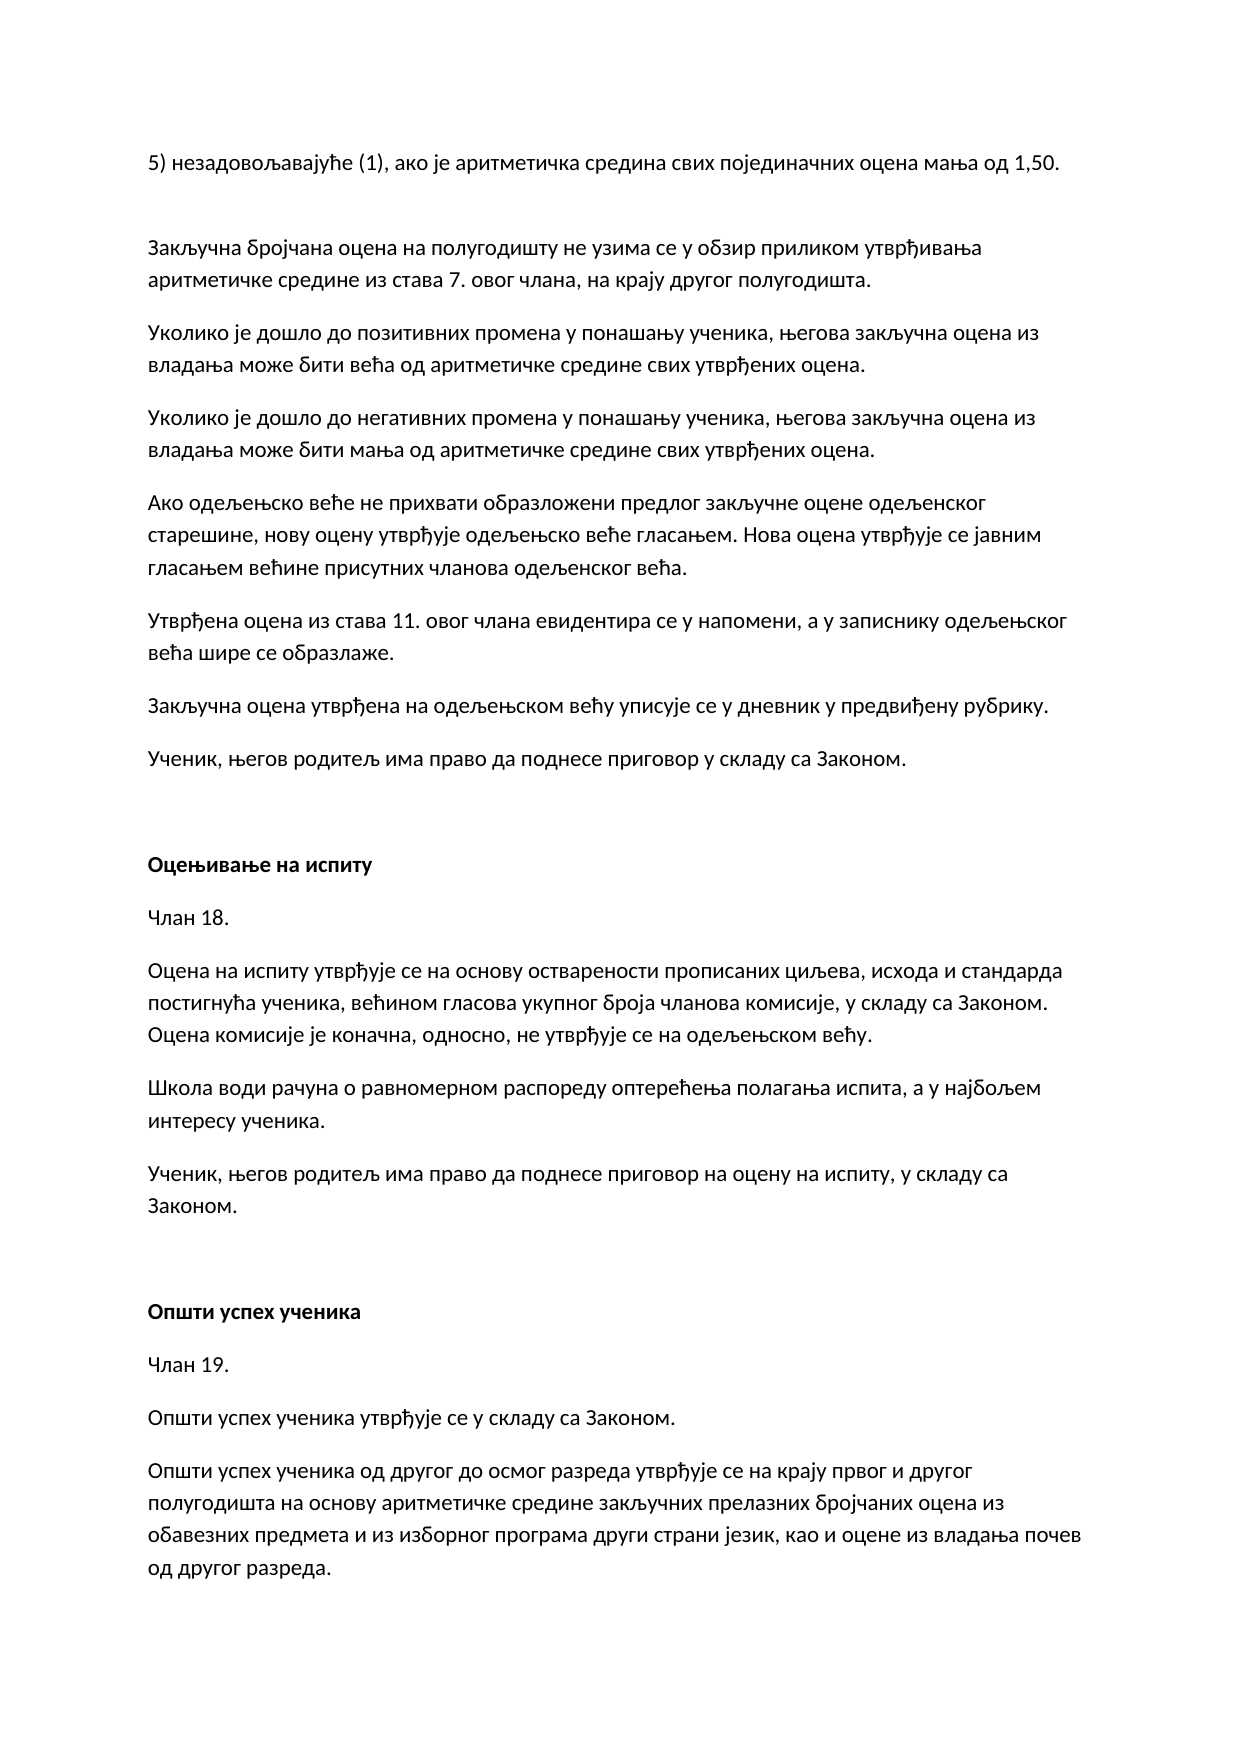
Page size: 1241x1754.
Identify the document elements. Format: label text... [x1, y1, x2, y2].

text Оцењивање на испиту [148, 850, 1093, 878]
text Ако одељењско веће не прихвати образложени предлог закључне оцене одељенског старешине, нову оцену утврђује одељењско веће гласањем. Нова оцена утврђује се јавним гласањем већине присутних чланова одељенског већа. [148, 488, 1093, 581]
text Школа води рачуна о равномерном распореду оптерећења полагања испита, а у најбољем интересу ученика. [148, 1073, 1093, 1134]
text Оцена на испиту утврђује се на основу остварености прописаних циљева, исхода и стандарда постигнућа ученика, већином гласова укупног броја чланова комисије, у складу са Законом. Оцена комисије је коначна, односно, не утврђује се на одељењском већу. [148, 956, 1093, 1048]
text Члан 18. [148, 903, 1093, 931]
text Утврђена оцена из става 11. овог члана евидентира се у напомени, а у записнику одељењског већа шире се образлаже. [148, 606, 1093, 666]
text Ученик, његов родитељ има право да поднесе приговор на оцену на испиту, у складу са Законом. [148, 1159, 1093, 1219]
text Ученик, његов родитељ има право да поднесе приговор у складу са Законом. [148, 744, 1093, 772]
text Уколико је дошло до негативних промена у понашању ученика, његова закључна оцена из владања може бити мања од аритметичке средине свих утврђених оцена. [148, 403, 1093, 463]
text 5) незадовољавајуће (1), ако је аритметичка средина свих појединачних оцена мања од 1,50. [148, 148, 1093, 176]
text Закључна оцена утврђена на одељењском већу уписује се у дневник у предвиђену рубрику. [148, 691, 1093, 719]
text Уколико је дошло до позитивних промена у понашању ученика, његова закључна оцена из владања може бити већа од аритметичке средине свих утврђених оцена. [148, 318, 1093, 378]
text Закључна бројчана оцена на полугодишту не узима се у обзир приликом утврђивања аритметичке средине из става 7. овог члана, на крају другог полугодишта. [148, 233, 1093, 293]
text Општи успех ученика утврђује се у складу са Законом. [148, 1403, 1093, 1431]
text Члан 19. [148, 1350, 1093, 1378]
text Општи успех ученика [148, 1297, 1093, 1325]
text Општи успех ученика од другог до осмог разреда утврђује се на крају првог и другог полугодишта на основу аритметичке средине закључних прелазних бројчаних оцена из обавезних предмета и из изборног програма други страни језик, као и оцене из владања почев од другог разреда. [148, 1456, 1093, 1581]
